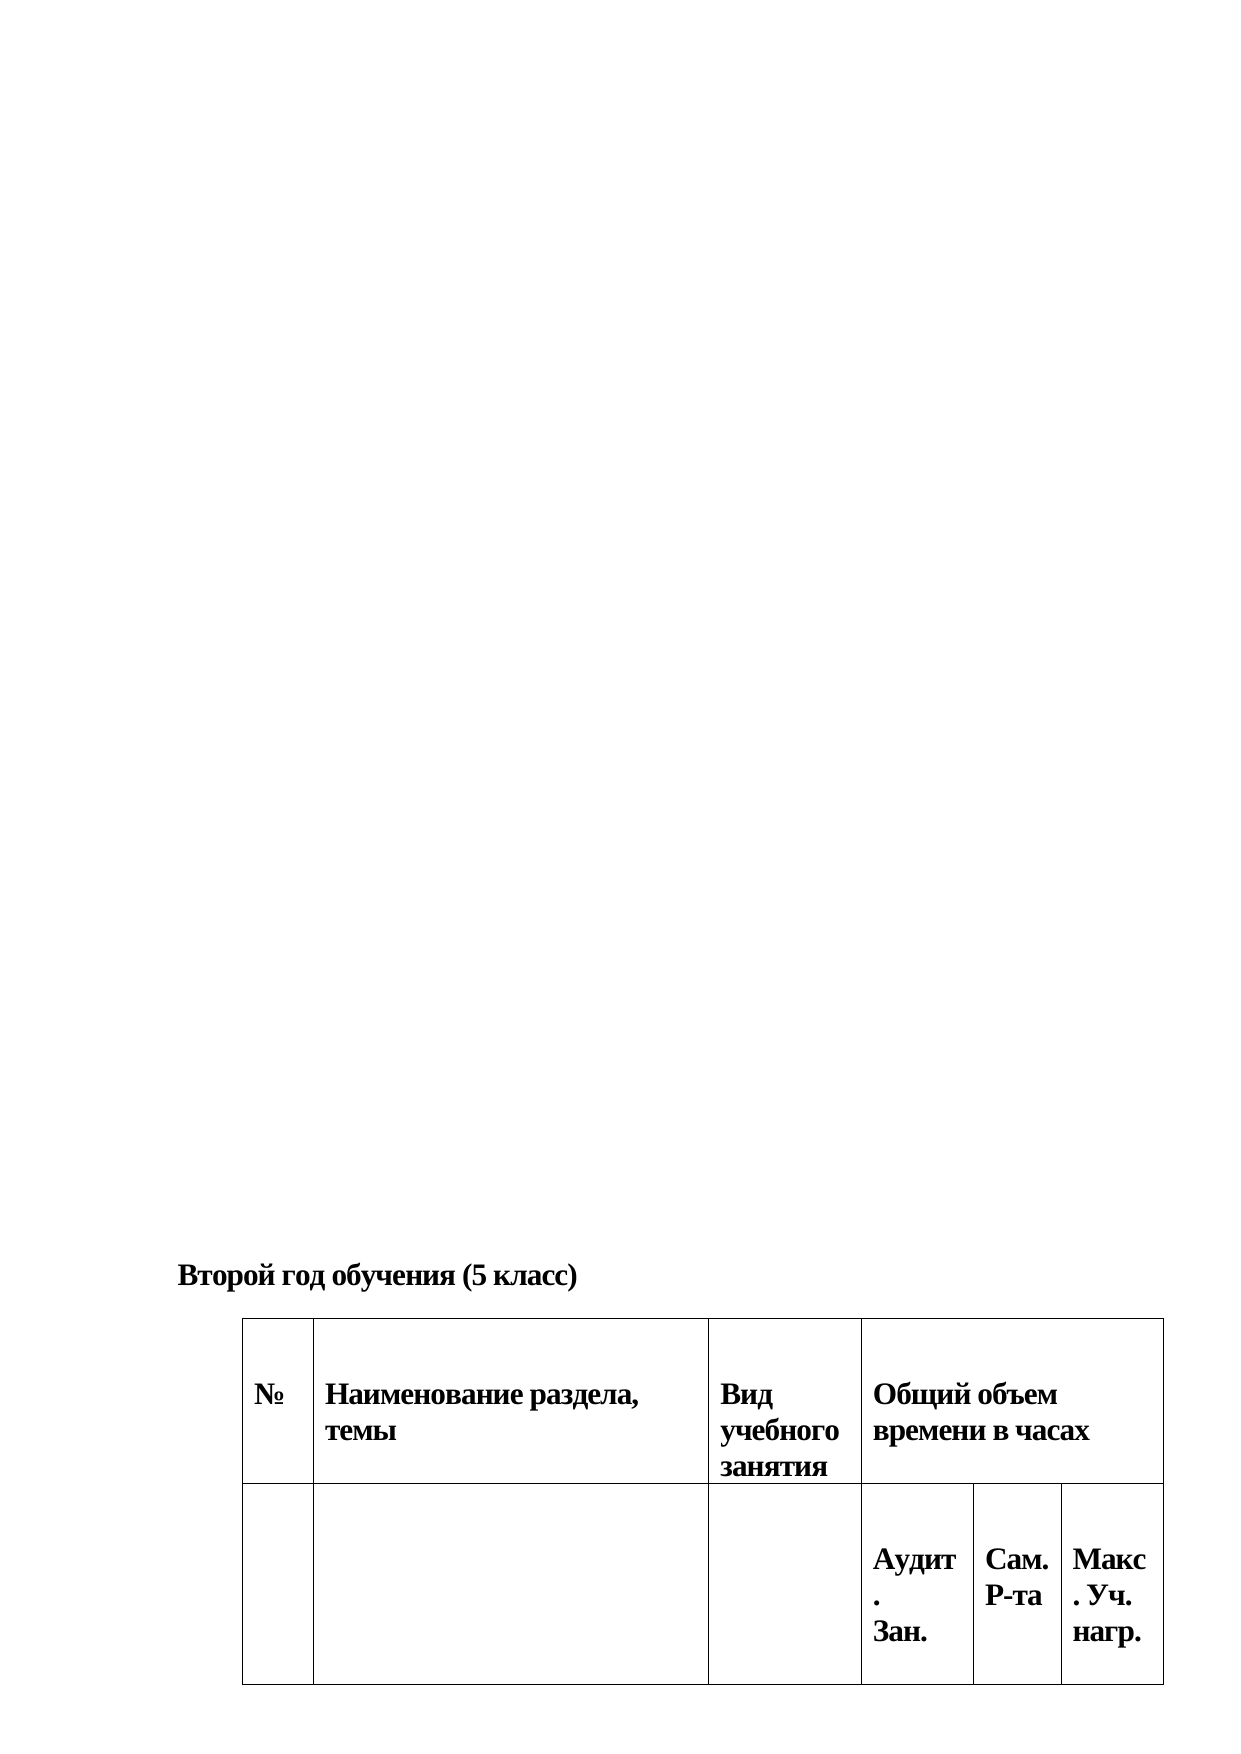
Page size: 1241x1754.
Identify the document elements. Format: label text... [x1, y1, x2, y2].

table_header № [243, 1319, 313, 1483]
table_header Вид учебного занятия [709, 1319, 861, 1483]
table_header Общий объем времени в часах [862, 1319, 1163, 1483]
text Второй год обучения (5 класс) [177, 1256, 1152, 1292]
table_cell [243, 1484, 313, 1684]
table_header Наименование раздела, темы [314, 1319, 708, 1483]
table_cell Аудит. Зан. [862, 1484, 973, 1684]
table_cell Макс. Уч. нагр. [1062, 1484, 1163, 1684]
table_cell [314, 1484, 708, 1684]
table_cell [709, 1484, 861, 1684]
table_cell Сам. Р-та [974, 1484, 1061, 1684]
